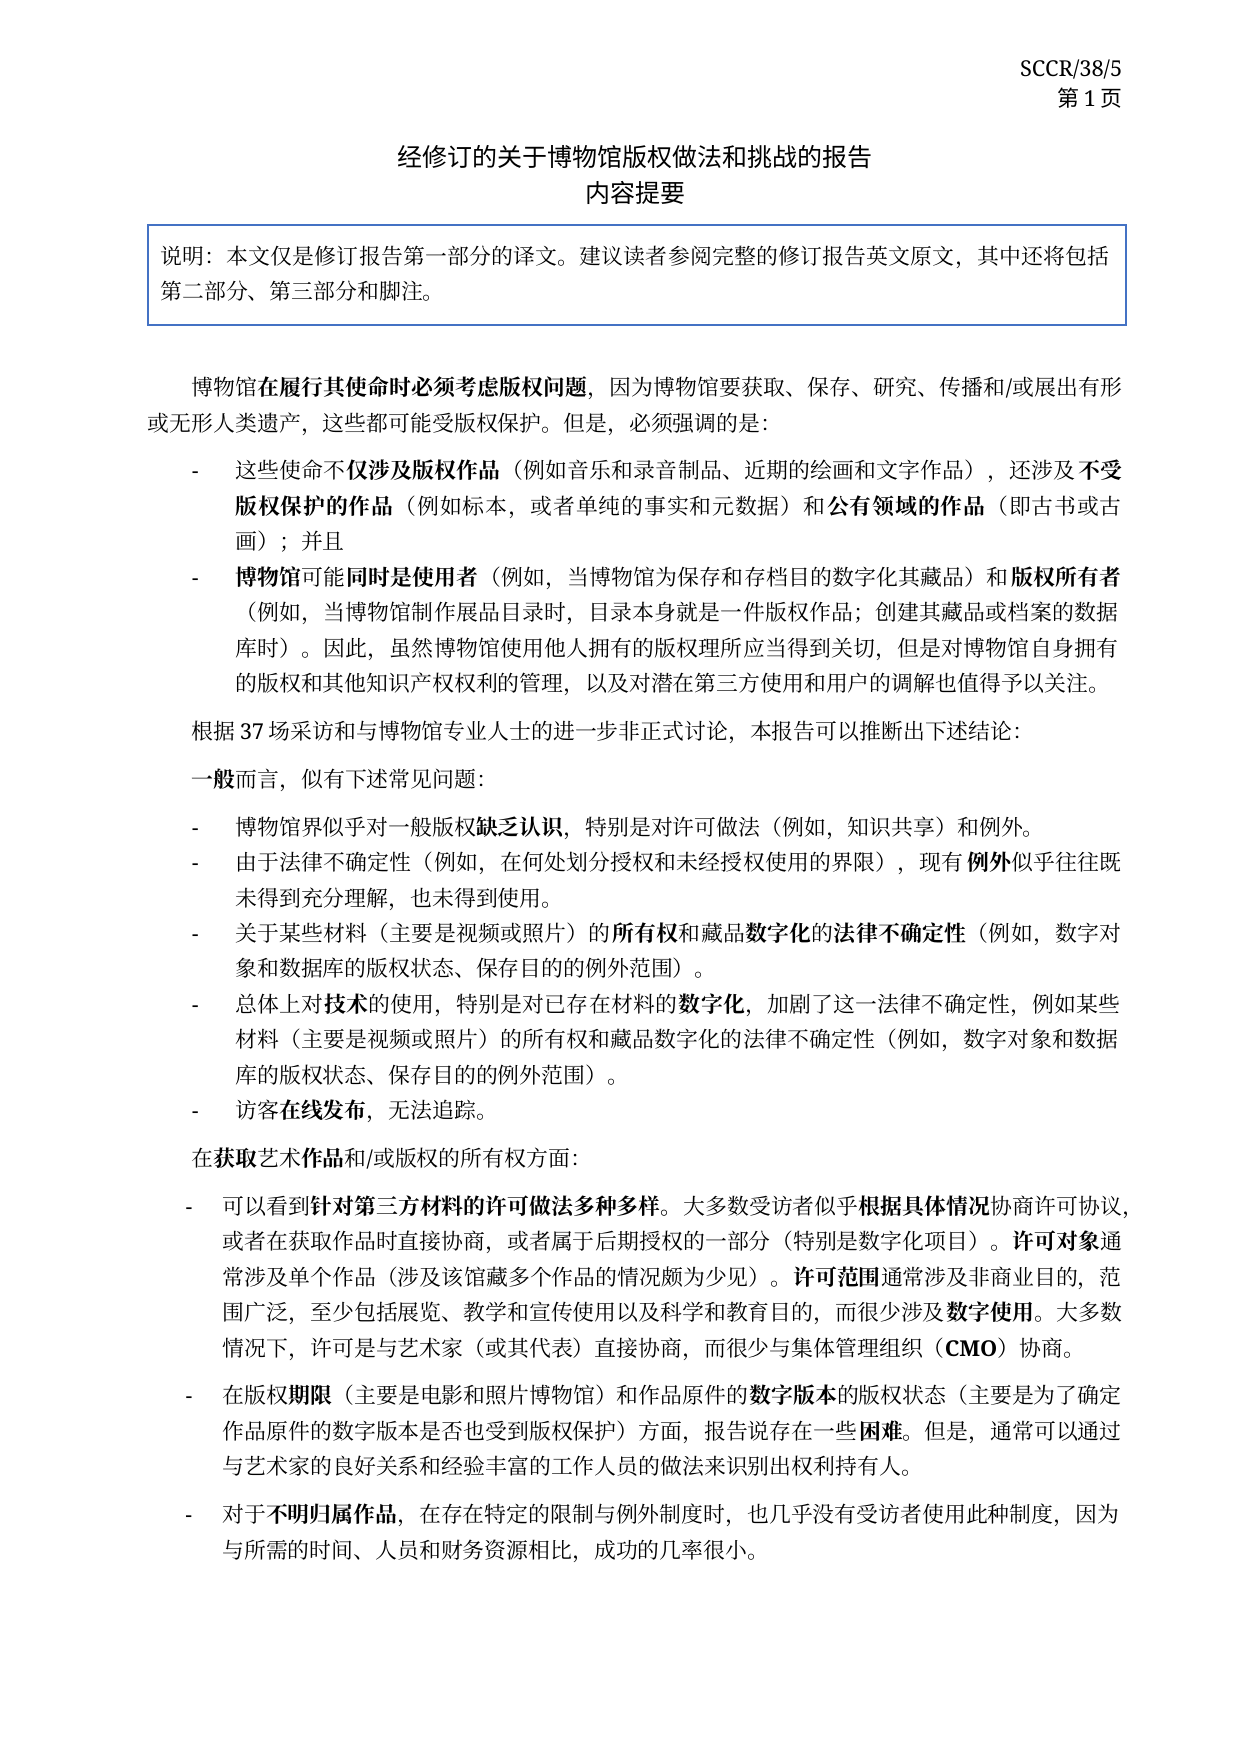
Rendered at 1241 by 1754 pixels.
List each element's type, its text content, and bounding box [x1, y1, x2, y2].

list 总体上对技术的使用，特别是对已存在材料的数字化，加剧了这一法律不确定性，例如某些材料（主要是视频或照片）的所有权和藏品数字化的法律不确定性（例如，数字对象和数据库的版权状态、保存目的的例外范围）。 [191, 983, 1122, 1089]
text 根据37场采访和与博物馆专业人士的进一步非正式讨论，本报告可以推断出下述结论： [148, 710, 1122, 746]
subtitle 说明：本文仅是修订报告第一部分的译文。建议读者参阅完整的修订报告英文原文，其中还将包括第二部分、第三部分和脚注。 [160, 235, 1109, 306]
list 在版权期限（主要是电影和照片博物馆）和作品原件的数字版本的版权状态（主要是为了确定作品原件的数字版本是否也受到版权保护）方面，报告说存在一些困难。但是，通常可以通过与艺术家的良好关系和经验丰富的工作人员的做法来识别出权利持有人。 [185, 1375, 1122, 1481]
text 经修订的关于博物馆版权做法和挑战的报告 内容提要 [148, 138, 1122, 210]
text 在获取艺术作品和/或版权的所有权方面： [148, 1137, 1122, 1173]
list 由于法律不确定性（例如，在何处划分授权和未经授权使用的界限），现有例外似乎往往既未得到充分理解，也未得到使用。 [191, 841, 1122, 912]
list 博物馆可能同时是使用者（例如，当博物馆为保存和存档目的数字化其藏品）和版权所有者（例如，当博物馆制作展品目录时，目录本身就是一件版权作品；创建其藏品或档案的数据库时）。因此，虽然博物馆使用他人拥有的版权理所应当得到关切，但是对博物馆自身拥有的版权和其他知识产权权利的管理，以及对潜在第三方使用和用户的调解也值得予以关注。 [191, 556, 1122, 698]
list 对于不明归属作品，在存在特定的限制与例外制度时，也几乎没有受访者使用此种制度，因为与所需的时间、人员和财务资源相比，成功的几率很小。 [185, 1493, 1122, 1564]
list 访客在线发布，无法追踪。 [191, 1089, 1122, 1125]
text 一般而言，似有下述常见问题： [148, 758, 1122, 793]
list 这些使命不仅涉及版权作品（例如音乐和录音制品、近期的绘画和文字作品），还涉及不受版权保护的作品（例如标本，或者单纯的事实和元数据）和公有领域的作品（即古书或古画）；并且 [191, 450, 1122, 556]
list 博物馆界似乎对一般版权缺乏认识，特别是对许可做法（例如，知识共享）和例外。 [191, 806, 1122, 841]
list 关于某些材料（主要是视频或照片）的所有权和藏品数字化的法律不确定性（例如，数字对象和数据库的版权状态、保存目的的例外范围）。 [191, 912, 1122, 983]
text 博物馆在履行其使命时必须考虑版权问题，因为博物馆要获取、保存、研究、传播和/或展出有形或无形人类遗产，这些都可能受版权保护。但是，必须强调的是： [148, 366, 1122, 437]
list 可以看到针对第三方材料的许可做法多种多样。大多数受访者似乎根据具体情况协商许可协议，或者在获取作品时直接协商，或者属于后期授权的一部分（特别是数字化项目）。许可对象通常涉及单个作品（涉及该馆藏多个作品的情况颇为少见）。许可范围通常涉及非商业目的，范围广泛，至少包括展览、教学和宣传使用以及科学和教育目的，而很少涉及数字使用。大多数情况下，许可是与艺术家（或其代表）直接协商，而很少与集体管理组织（CMO）协商。 [185, 1185, 1122, 1362]
